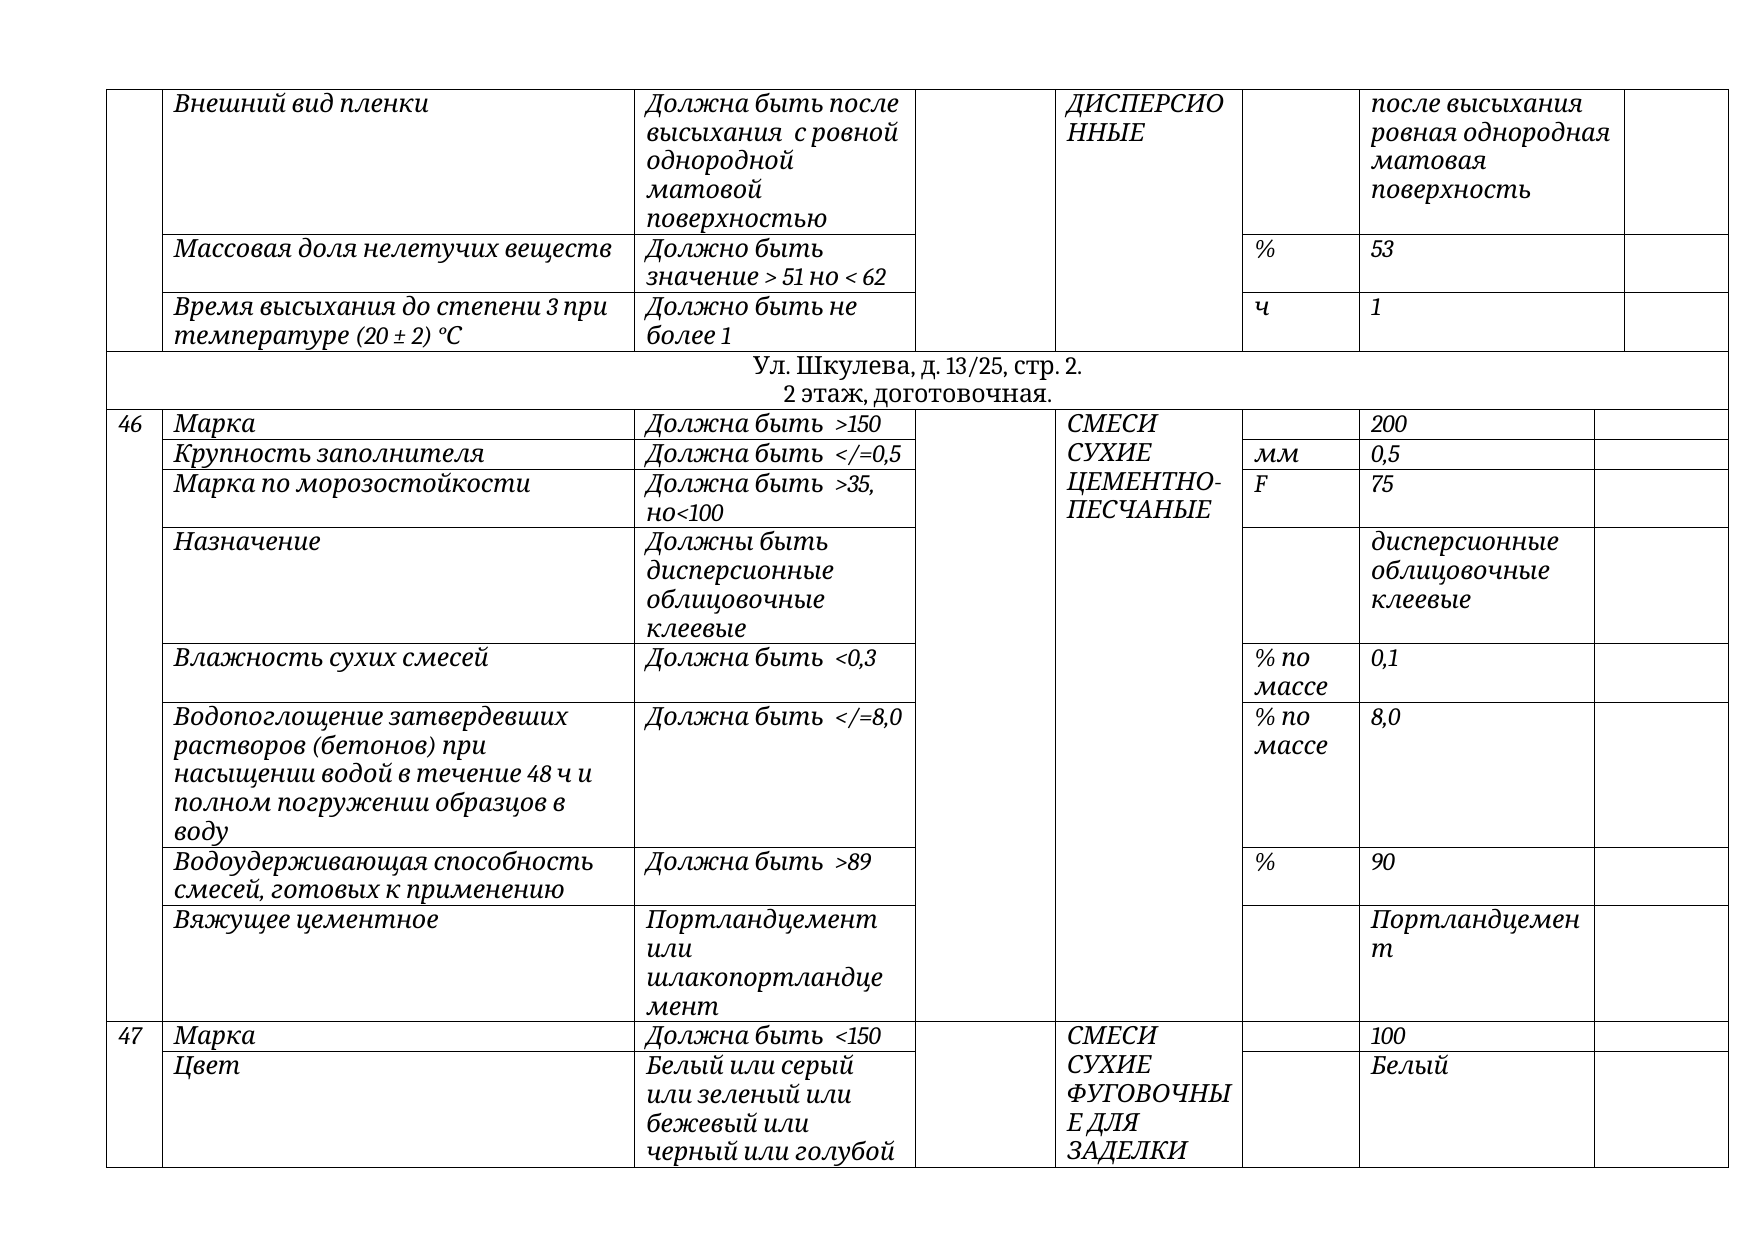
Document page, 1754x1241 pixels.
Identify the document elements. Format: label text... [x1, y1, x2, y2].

table_cell 46 [107, 410, 162, 1021]
table_cell [1243, 1022, 1359, 1051]
table_cell [1595, 410, 1728, 439]
table_cell Должна быть </=8,0 [635, 703, 915, 847]
table_cell Должна быть >150 [635, 410, 915, 439]
table_cell [1243, 410, 1359, 439]
table_cell СМЕСИ СУХИЕ ЦЕМЕНТНО-ПЕСЧАНЫЕ [1056, 410, 1242, 1021]
table_cell Должно быть не более 1 [635, 293, 915, 351]
table_cell Время высыхания до степени 3 при температуре (20 ± 2) °С [163, 293, 634, 351]
table_cell Должна быть >35, но<100 [635, 470, 915, 527]
table_cell Внешний вид пленки [163, 90, 634, 233]
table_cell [635, 1052, 915, 1167]
table_cell Марка [163, 1022, 634, 1051]
table_cell 100 [1360, 1022, 1594, 1051]
table_cell [1595, 1022, 1728, 1051]
table_cell % по массе [1243, 644, 1359, 702]
table_cell ч [1243, 293, 1359, 351]
table_cell [1625, 293, 1728, 351]
table_cell СМЕСИ СУХИЕ ФУГОВОЧНЫЕ ДЛЯ ЗАДЕЛКИ ШВОВ МЕЖДУ ПЛИТКАМИ (РАЗЛИЧНАЯ ЦВЕТОВАЯ ГАММА) [1056, 1022, 1242, 1167]
table_cell 200 [1360, 410, 1594, 439]
table_cell дисперсионные облицовочные клеевые [1360, 528, 1594, 643]
table_cell [1595, 703, 1728, 847]
table_cell мм [1243, 440, 1359, 469]
table_cell 75 [1360, 470, 1594, 527]
table_cell Должна быть >89 [635, 848, 915, 905]
table_cell Портландцемент или шлакопортландцемент [635, 906, 915, 1021]
table_cell 0,5 [1360, 440, 1594, 469]
table_cell Назначение [163, 528, 634, 643]
table_cell после высыхания ровная однородная матовая поверхность [1360, 90, 1624, 233]
table_cell Марка по морозостойкости [163, 470, 634, 527]
table_cell Влажность сухих смесей [163, 644, 634, 702]
table_cell Марка [163, 410, 634, 439]
table_cell Ул. Шкулева, д. 13/25, стр. 2. 2 этаж, доготовочная. [107, 352, 1728, 409]
table_cell 53 [1360, 235, 1624, 292]
table_cell 8,0 [1360, 703, 1594, 847]
table_cell [1595, 1052, 1728, 1167]
table_cell 0,1 [1360, 644, 1594, 702]
table_cell Должна быть </=0,5 [635, 440, 915, 469]
table_cell [916, 1022, 1055, 1167]
table_cell F [1243, 470, 1359, 527]
table_cell [916, 410, 1055, 1021]
table_cell [1625, 235, 1728, 292]
table_cell [1243, 906, 1359, 1021]
table_cell Должна быть <150 [635, 1022, 915, 1051]
table_cell Водопоглощение затвердевших растворов (бетонов) при насыщении водой в течение 48 ч и полном погружении образцов в воду [163, 703, 634, 847]
table_cell [1595, 848, 1728, 905]
table_cell 47 [107, 1022, 162, 1167]
table_cell [1595, 906, 1728, 1021]
table_cell Вяжущее цементное [163, 906, 634, 1021]
table_cell Должно быть значение > 51 но < 62 [635, 235, 915, 292]
table_cell Цвет [163, 1052, 634, 1167]
table_cell [1595, 528, 1728, 643]
table_cell % [1243, 848, 1359, 905]
table_cell Должна быть <0,3 [635, 644, 915, 702]
table_cell [1243, 90, 1359, 233]
table_cell % по массе [1243, 703, 1359, 847]
table_cell Водоудерживающая способность смесей, готовых к применению [163, 848, 634, 905]
table_cell Должны быть дисперсионные облицовочные клеевые [635, 528, 915, 643]
table_cell 90 [1360, 848, 1594, 905]
table_cell [1243, 528, 1359, 643]
table_cell Белый [1360, 1052, 1594, 1167]
table_cell [1625, 90, 1728, 233]
table_cell [1243, 1052, 1359, 1167]
table_cell [1595, 470, 1728, 527]
table_cell 1 [1360, 293, 1624, 351]
table_cell Крупность заполнителя [163, 440, 634, 469]
table_cell [1595, 644, 1728, 702]
table_cell % [1243, 235, 1359, 292]
table_cell Массовая доля нелетучих веществ [163, 235, 634, 292]
table_cell Должна быть после высыхания с ровной однородной матовой поверхностью [635, 90, 915, 233]
table_cell Портландцемент [1360, 906, 1594, 1021]
table_cell [1595, 440, 1728, 469]
